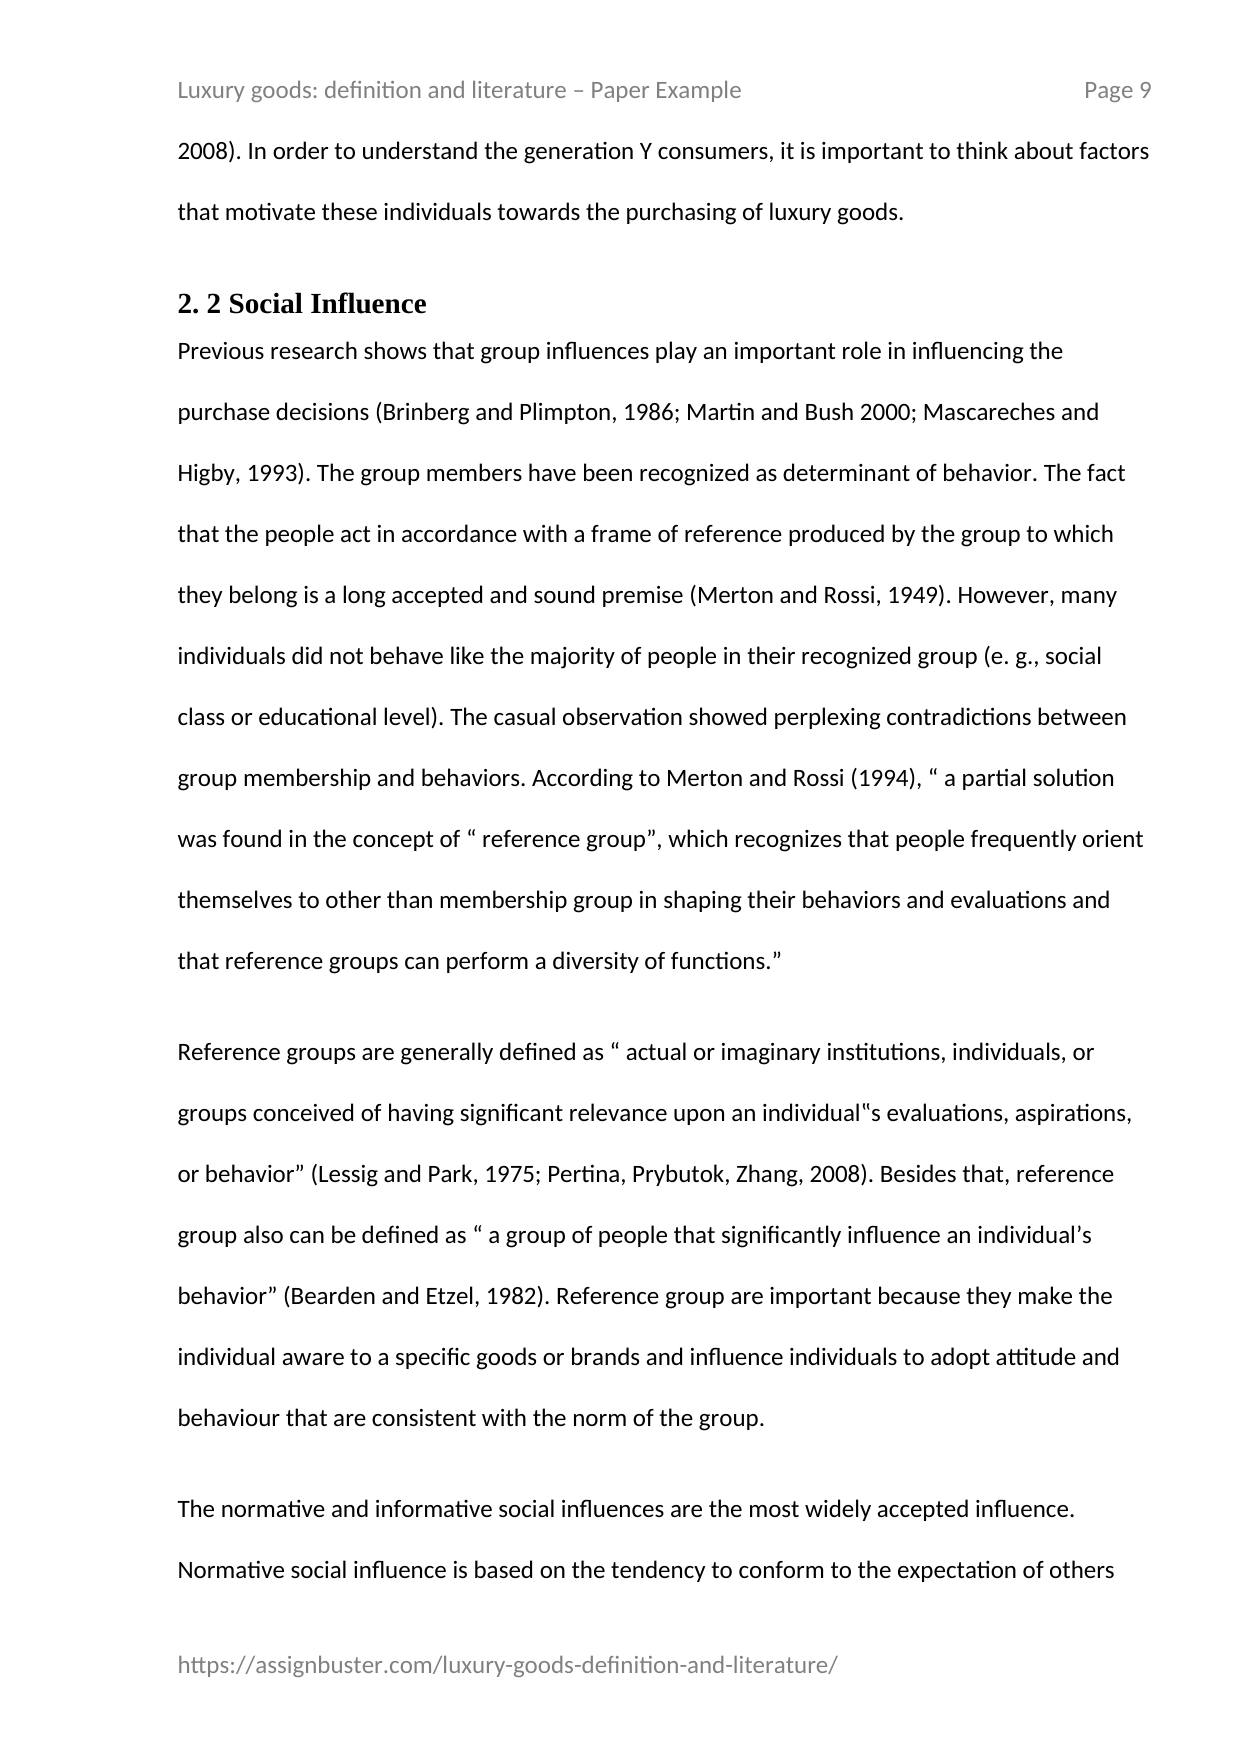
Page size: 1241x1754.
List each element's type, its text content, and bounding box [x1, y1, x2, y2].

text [177, 135, 1152, 226]
text Previous research shows that group influences play an important role in influencing the purchase decisions (Brinberg and Plimpton, 1986; Martin and Bush 2000; Mascareches and Higby, 1993). The group members have been recognized as determinant of behavior. The fact that the people act in accordance with a frame of reference produced by the group to which they belong is a long accepted and sound premise (Merton and Rossi, 1949). However, many individuals did not behave like the majority of people in their recognized group (e. g., social class or educational level). The casual observation showed perplexing contradictions between group membership and behaviors. According to Merton and Rossi (1994), “ a partial solution was found in the concept of “ reference group”, which recognizes that people frequently orient themselves to other than membership group in shaping their behaviors and evaluations and that reference groups can perform a diversity of functions.” [177, 335, 1152, 976]
text Reference groups are generally defined as “ actual or imaginary institutions, individuals, or groups conceived of having significant relevance upon an individual‟s evaluations, aspirations, or behavior” (Lessig and Park, 1975; Pertina, Prybutok, Zhang, 2008). Besides that, reference group also can be defined as “ a group of people that significantly influence an individual’s behavior” (Bearden and Etzel, 1982). Reference group are important because they make the individual aware to a specific goods or brands and influence individuals to adopt attitude and behaviour that are consistent with the norm of the group. [177, 1036, 1152, 1433]
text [177, 1493, 1152, 1584]
subtitle 2. 2 Social Influence [177, 286, 1152, 320]
